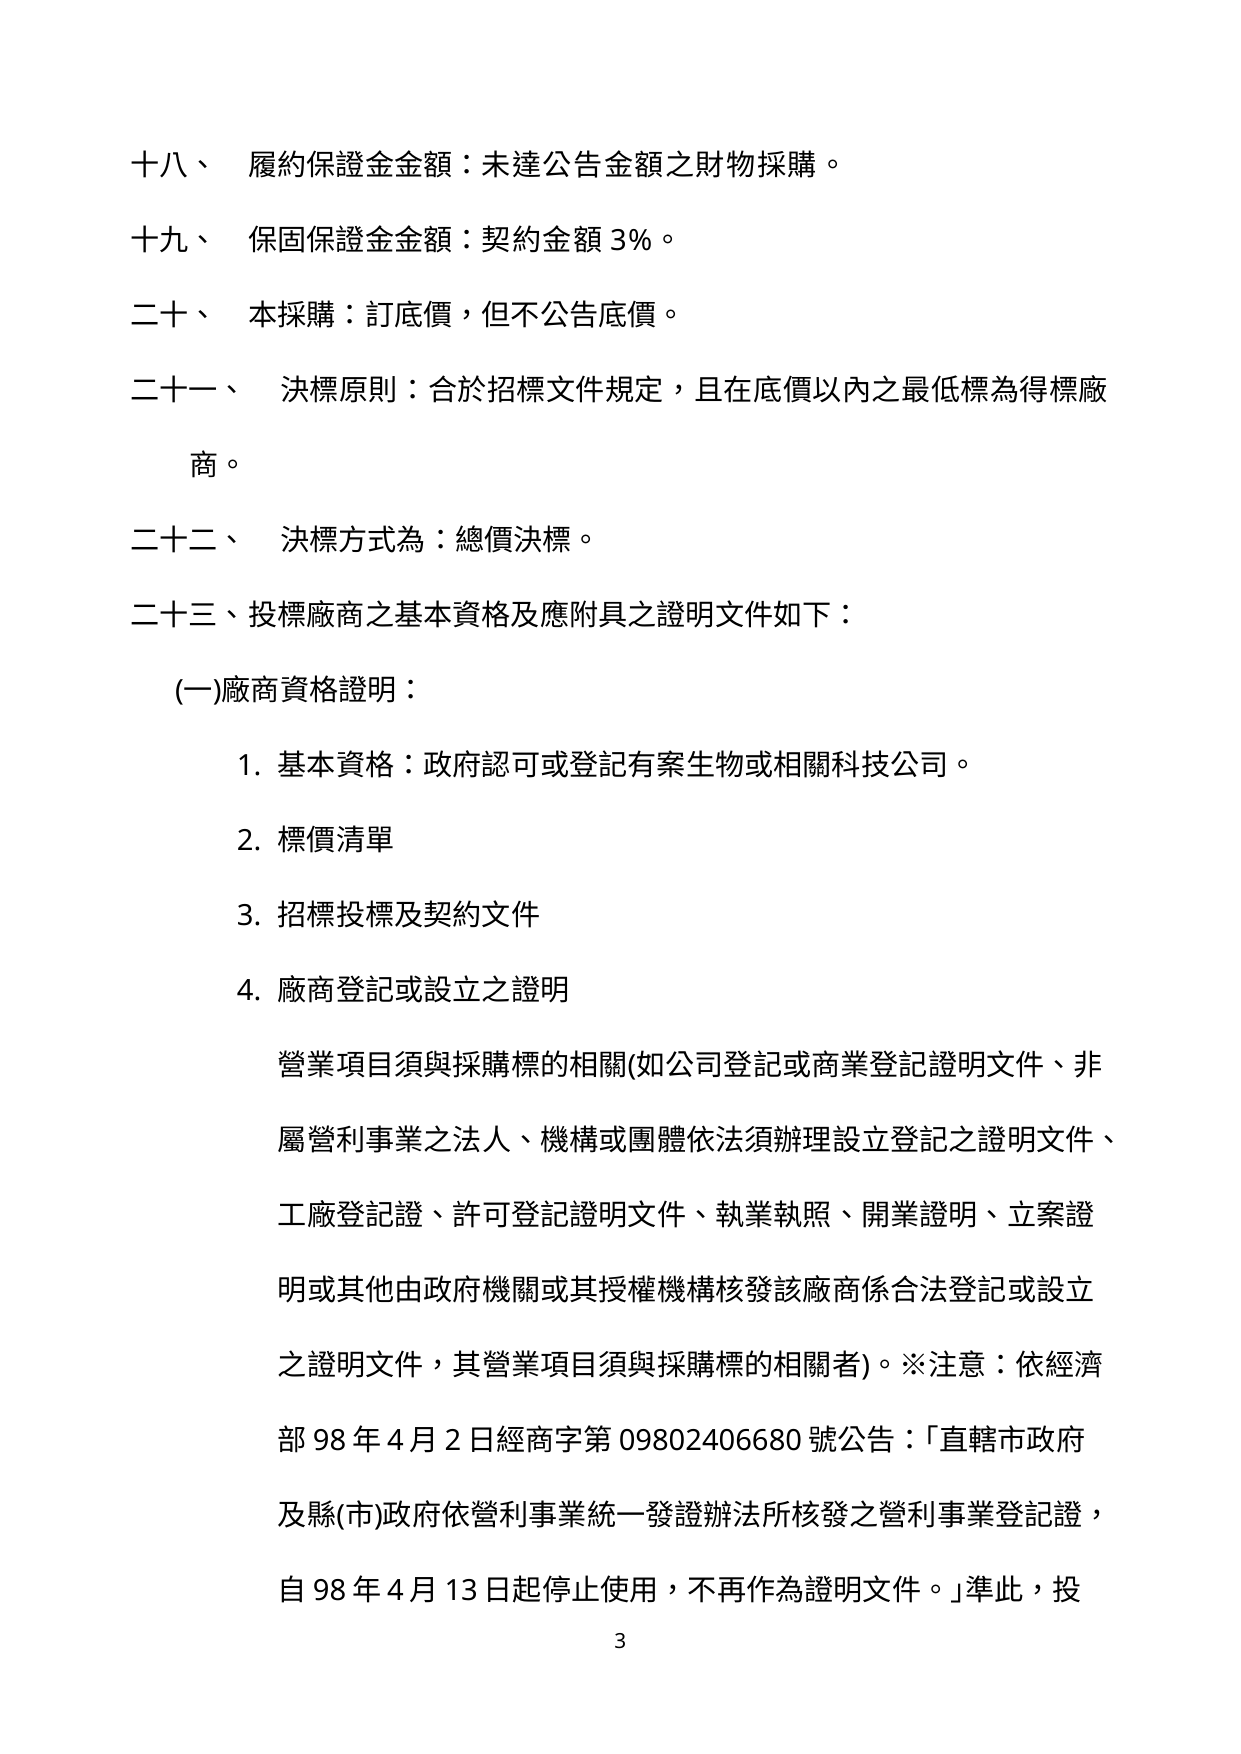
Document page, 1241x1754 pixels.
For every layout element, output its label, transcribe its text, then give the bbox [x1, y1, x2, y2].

text 1. 基本資格：政府認可或登記有案生物或相關科技公司。 [237, 725, 1110, 800]
text 3. 招標投標及契約文件 [237, 875, 1110, 950]
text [277, 1025, 1110, 1625]
list 投標廠商之基本資格及應附具之證明文件如下： [130, 575, 1110, 650]
list 履約保證金金額：未達公告金額之財物採購。 [130, 125, 1110, 200]
text 2. 標價清單 [237, 800, 1110, 875]
list 保固保證金金額：契約金額3%。 [130, 200, 1110, 275]
text (一)廠商資格證明： [175, 650, 1110, 725]
list 決標原則：合於招標文件規定，且在底價以內之最低標為得標廠商。 [130, 350, 1110, 500]
list 決標方式為：總價決標。 [130, 500, 1110, 575]
list 本採購：訂底價，但不公告底價。 [130, 275, 1110, 350]
text 4. 廠商登記或設立之證明 [237, 950, 1110, 1025]
